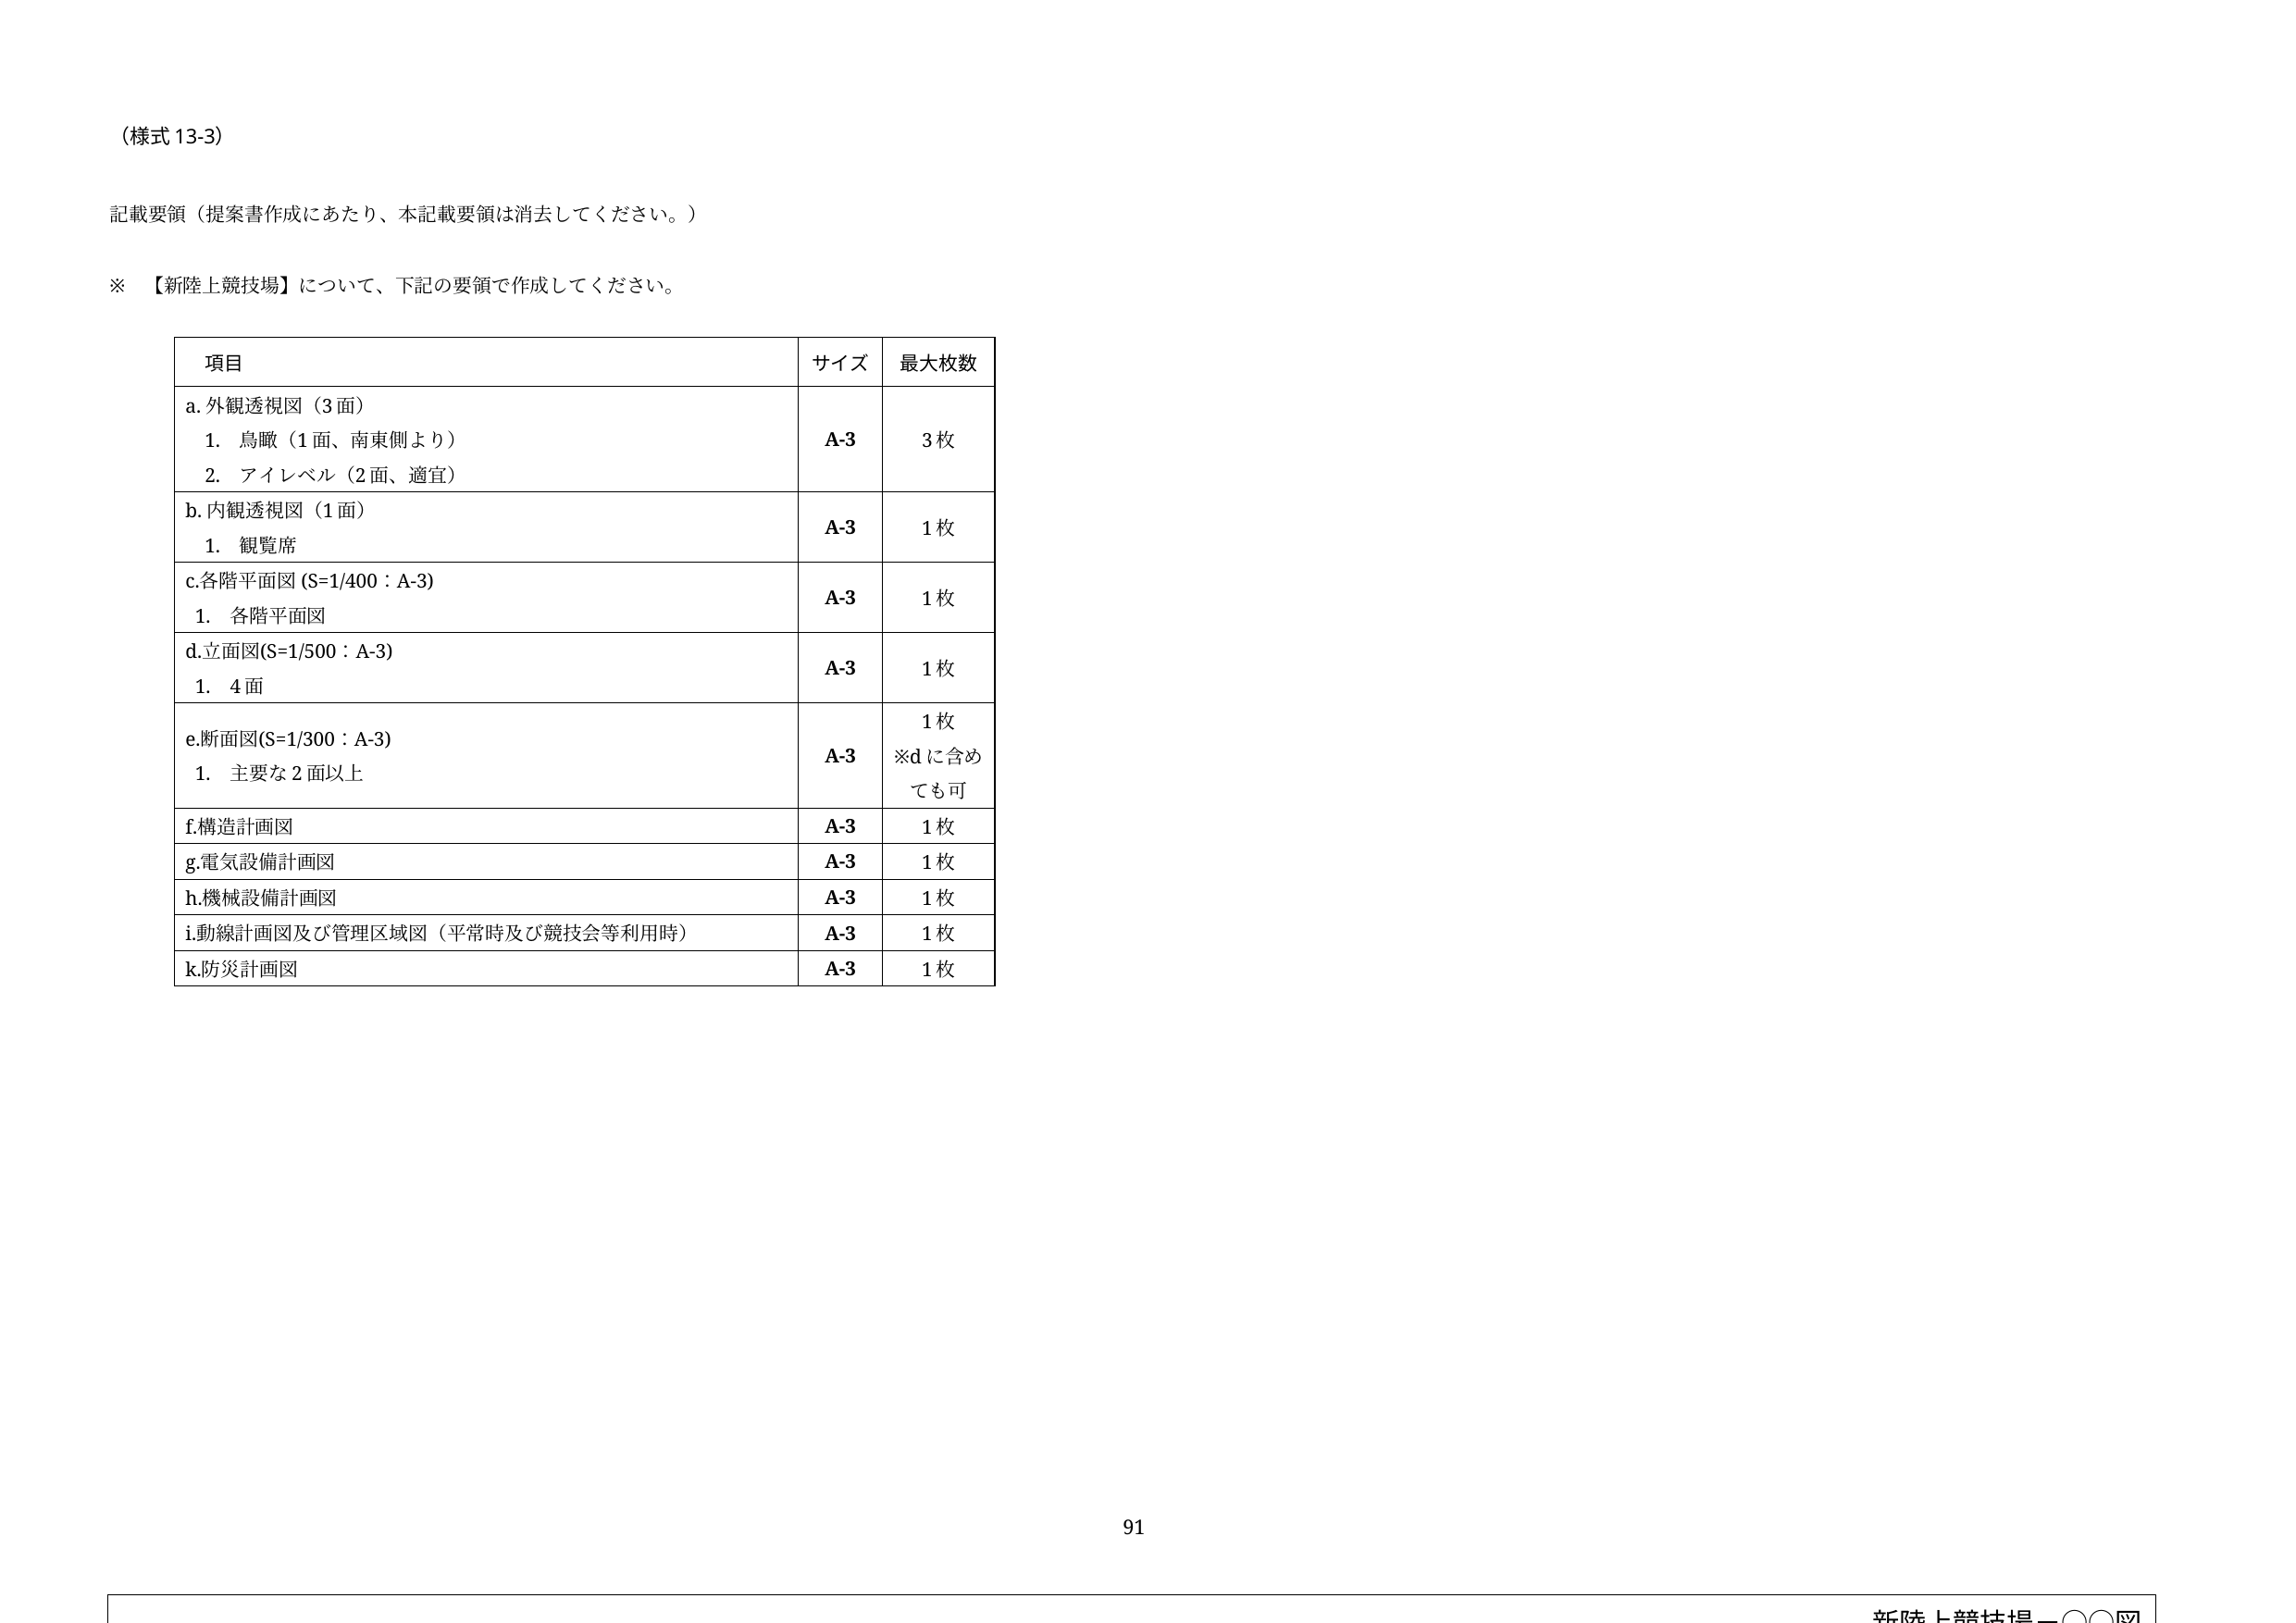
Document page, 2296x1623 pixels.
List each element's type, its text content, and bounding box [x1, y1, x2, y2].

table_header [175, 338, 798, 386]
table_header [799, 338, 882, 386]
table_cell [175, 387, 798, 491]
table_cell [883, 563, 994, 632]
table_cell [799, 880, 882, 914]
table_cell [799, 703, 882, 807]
list （様式13-3）新陸上競技場 [109, 118, 2159, 152]
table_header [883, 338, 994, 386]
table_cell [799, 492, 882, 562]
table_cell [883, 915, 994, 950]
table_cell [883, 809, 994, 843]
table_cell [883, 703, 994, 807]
text ※ 【新陸上競技場】について、下記の要領で作成してください。 [109, 267, 2159, 303]
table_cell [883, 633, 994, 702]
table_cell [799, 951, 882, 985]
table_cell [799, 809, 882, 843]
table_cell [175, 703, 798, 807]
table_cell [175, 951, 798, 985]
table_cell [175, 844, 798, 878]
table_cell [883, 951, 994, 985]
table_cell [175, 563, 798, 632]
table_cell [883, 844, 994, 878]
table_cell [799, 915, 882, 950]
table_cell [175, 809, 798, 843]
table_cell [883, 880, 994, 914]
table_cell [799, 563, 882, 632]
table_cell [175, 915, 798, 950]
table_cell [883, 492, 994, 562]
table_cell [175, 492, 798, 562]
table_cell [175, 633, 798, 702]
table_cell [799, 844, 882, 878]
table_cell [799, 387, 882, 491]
text 記載要領（提案書作成にあたり、本記載要領は消去してください。） [109, 198, 2159, 227]
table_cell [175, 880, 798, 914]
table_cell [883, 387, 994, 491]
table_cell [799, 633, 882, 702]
